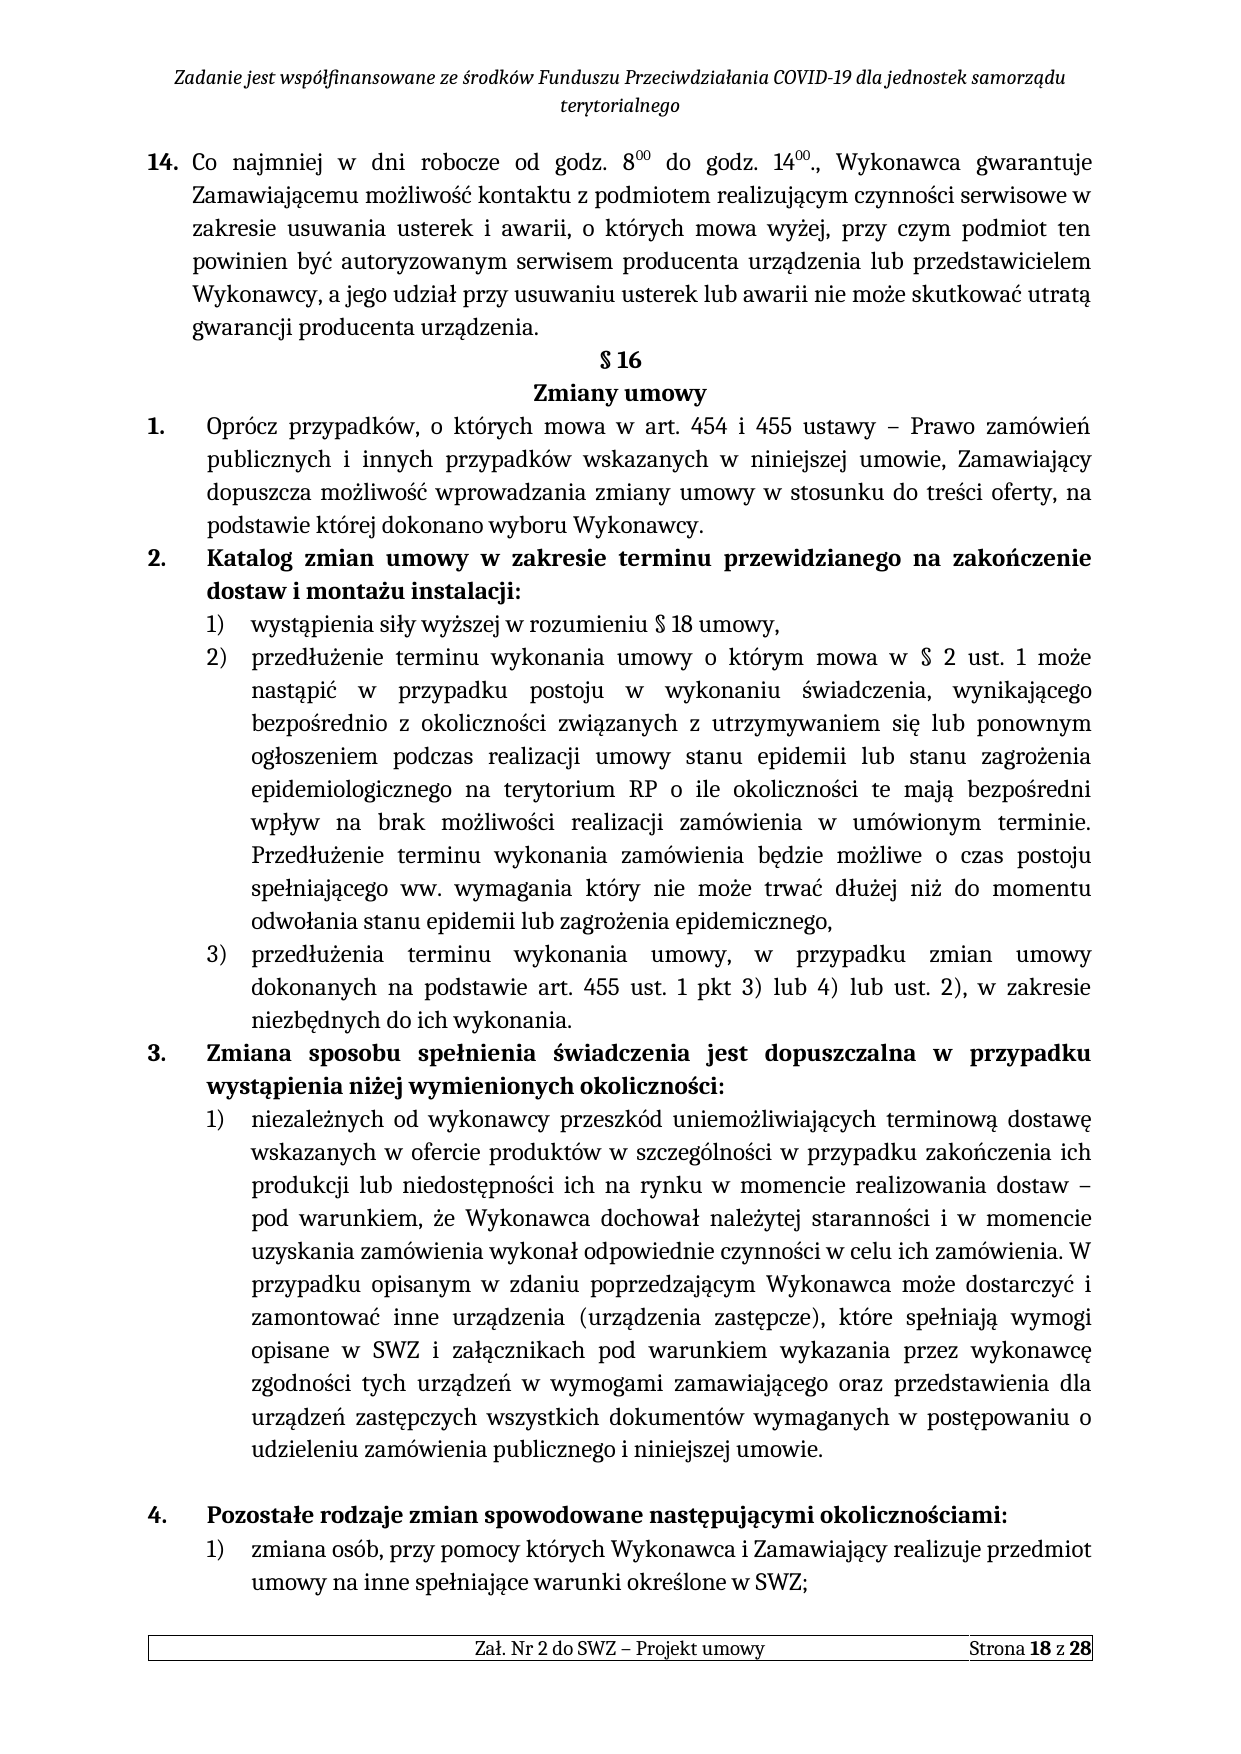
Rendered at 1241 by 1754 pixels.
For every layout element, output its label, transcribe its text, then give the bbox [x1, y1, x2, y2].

list Katalog zmian umowy w zakresie terminu przewidzianego na zakończenie dostaw i montażu instalacji: [148, 544, 1093, 606]
text § 16 [148, 346, 1093, 374]
list Oprócz przypadków, o których mowa w art. 454 i 455 ustawy – Prawo zamówień publicznych i innych przypadków wskazanych w niniejszej umowie, Zamawiający dopuszcza możliwość wprowadzania zmiany umowy w stosunku do treści oferty, na podstawie której dokonano wyboru Wykonawcy. [148, 412, 1093, 539]
list zmiana osób, przy pomocy których Wykonawca i Zamawiający realizuje przedmiot umowy na inne spełniające warunki określone w SWZ; [207, 1534, 1093, 1596]
list wystąpienia siły wyższej w rozumieniu § 18 umowy, [207, 610, 1093, 639]
list Pozostałe rodzaje zmian spowodowane następującymi okolicznościami: [148, 1501, 1093, 1530]
list przedłużenia terminu wykonania umowy, w przypadku zmian umowy dokonanych na podstawie art. 455 ust. 1 pkt 3) lub 4) lub ust. 2), w zakresie niezbędnych do ich wykonania. [207, 940, 1093, 1035]
text Zmiany umowy [148, 379, 1093, 407]
list niezależnych od wykonawcy przeszkód uniemożliwiających terminową dostawę wskazanych w ofercie produktów w szczególności w przypadku zakończenia ich produkcji lub niedostępności ich na rynku w momencie realizowania dostaw – pod warunkiem, że Wykonawca dochował należytej staranności i w momencie uzyskania zamówienia wykonał odpowiednie czynności w celu ich zamówienia. W przypadku opisanym w zdaniu poprzedzającym Wykonawca może dostarczyć i zamontować inne urządzenia (urządzenia zastępcze), które spełniają wymogi opisane w SWZ i załącznikach pod warunkiem wykazania przez wykonawcę zgodności tych urządzeń w wymogami zamawiającego oraz przedstawienia dla urządzeń zastępczych wszystkich dokumentów wymaganych w postępowaniu o udzieleniu zamówienia publicznego i niniejszej umowie. [207, 1105, 1093, 1464]
list Co najmniej w dni robocze od godz. 800 do godz. 1400., Wykonawca gwarantuje Zamawiającemu możliwość kontaktu z podmiotem realizującym czynności serwisowe w zakresie usuwania usterek i awarii, o których mowa wyżej, przy czym podmiot ten powinien być autoryzowanym serwisem producenta urządzenia lub przedstawicielem Wykonawcy, a jego udział przy usuwaniu usterek lub awarii nie może skutkować utratą gwarancji producenta urządzenia. [148, 148, 1093, 341]
list Zmiana sposobu spełnienia świadczenia jest dopuszczalna w przypadku wystąpienia niżej wymienionych okoliczności: [148, 1039, 1093, 1101]
list przedłużenie terminu wykonania umowy o którym mowa w § 2 ust. 1 może nastąpić w przypadku postoju w wykonaniu świadczenia, wynikającego bezpośrednio z okoliczności związanych z utrzymywaniem się lub ponownym ogłoszeniem podczas realizacji umowy stanu epidemii lub stanu zagrożenia epidemiologicznego na terytorium RP o ile okoliczności te mają bezpośredni wpływ na brak możliwości realizacji zamówienia w umówionym terminie. Przedłużenie terminu wykonania zamówienia będzie możliwe o czas postoju spełniającego ww. wymagania który nie może trwać dłużej niż do momentu odwołania stanu epidemii lub zagrożenia epidemicznego, [207, 643, 1093, 936]
